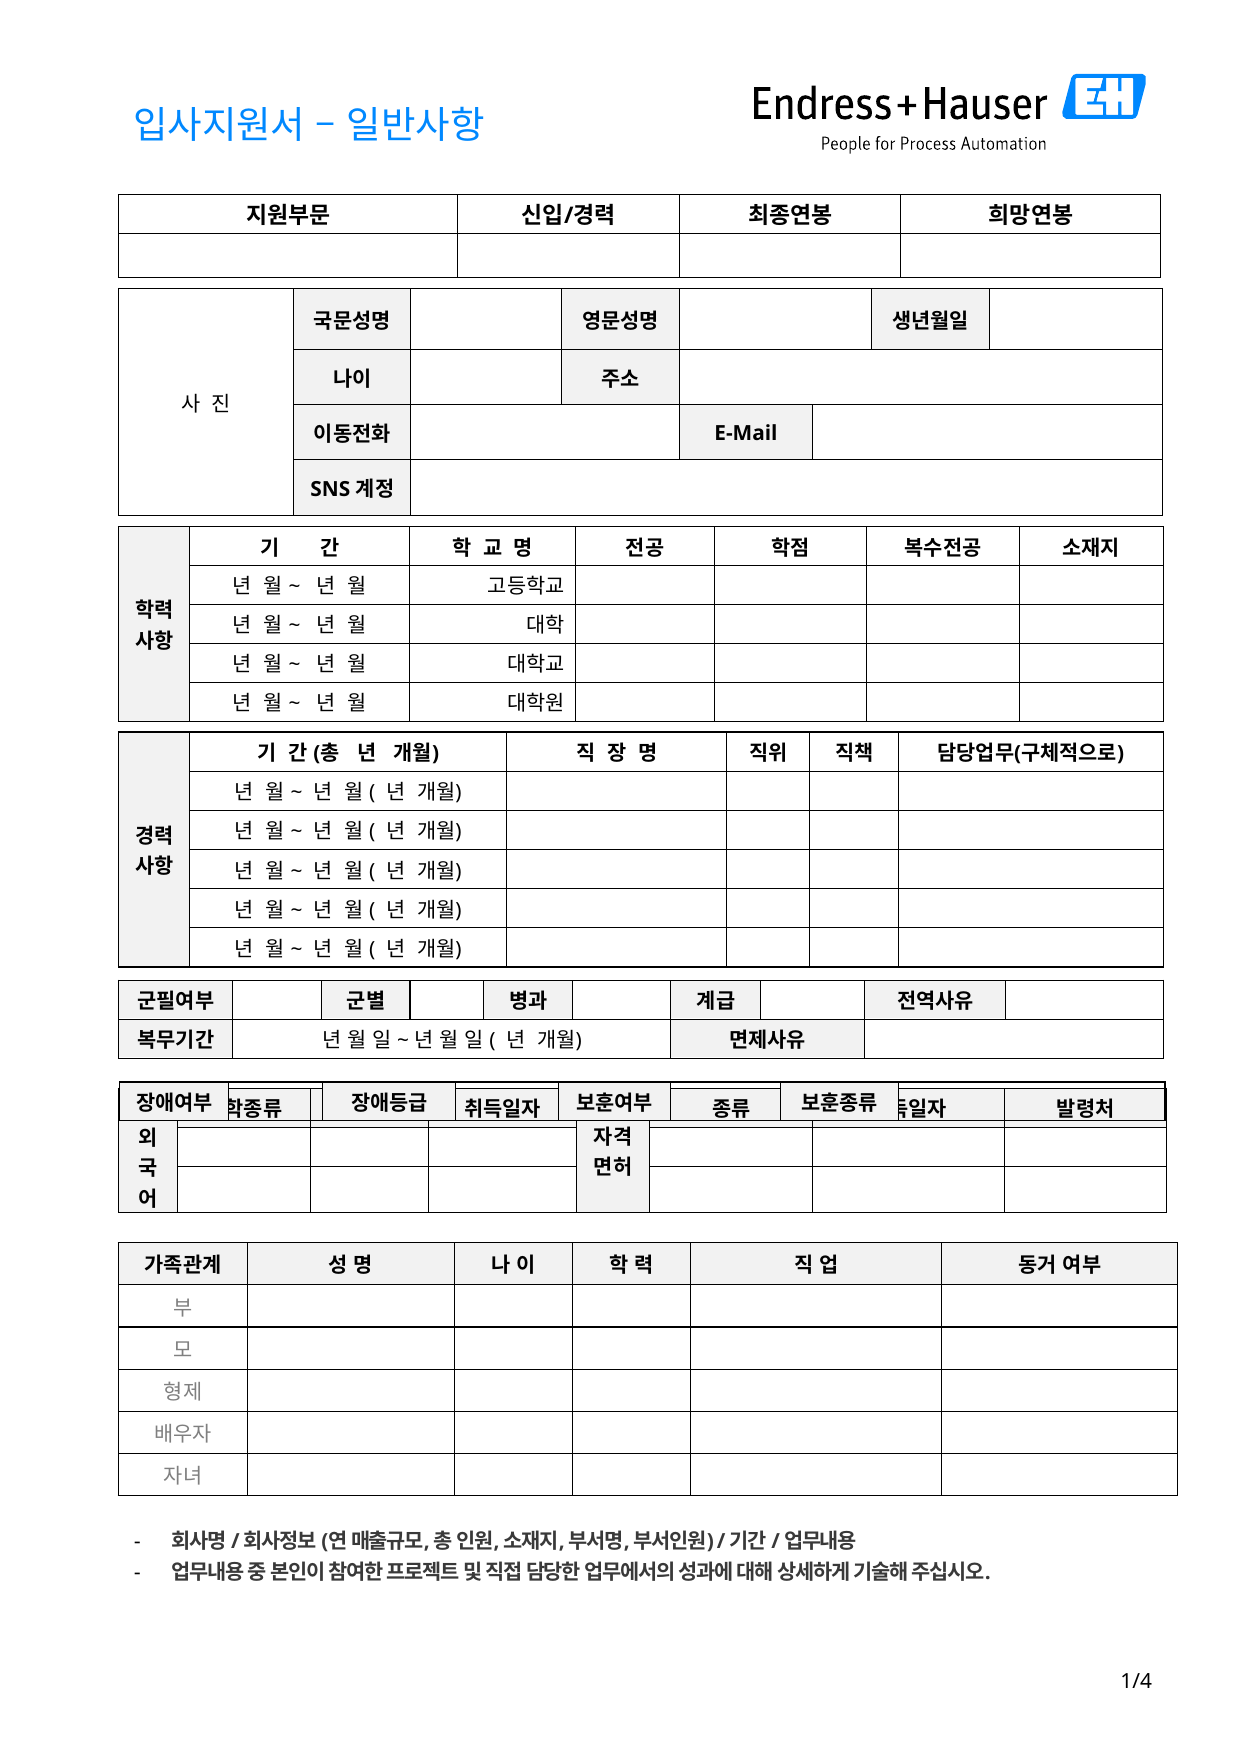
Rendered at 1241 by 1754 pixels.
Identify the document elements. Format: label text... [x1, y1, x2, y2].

table_cell [455, 1454, 572, 1495]
table_cell [899, 811, 1163, 849]
table_header 군필여부 [119, 981, 232, 1018]
table_header [411, 981, 483, 1018]
table_cell [119, 234, 457, 277]
table_cell 배우자 [119, 1412, 247, 1453]
table_cell [1020, 644, 1163, 682]
table_cell [248, 1328, 454, 1369]
table_header 생년월일 [872, 289, 989, 349]
table_cell [573, 1370, 690, 1411]
table_cell [1020, 566, 1163, 604]
table_cell [411, 405, 679, 459]
table_header 학 력 [573, 1243, 690, 1284]
table_cell [458, 234, 679, 277]
table_cell [248, 1285, 454, 1326]
table_cell 년 월 일 ~ 년 월 일 ( 년 개월) [233, 1020, 670, 1057]
table_cell [899, 850, 1163, 888]
table_cell [248, 1454, 454, 1495]
table_cell [727, 889, 809, 927]
table_cell 모 [119, 1328, 247, 1369]
table_header 동거 여부 [942, 1243, 1177, 1284]
table_cell [813, 405, 1162, 459]
table_cell [1020, 683, 1163, 721]
table_header 사 진 [119, 289, 293, 515]
table_cell [810, 772, 898, 810]
table_cell [727, 850, 809, 888]
table_header 보훈여부 [559, 1083, 670, 1120]
table_cell [507, 928, 726, 966]
table_header 국문성명 [294, 289, 410, 349]
table_cell [650, 1128, 812, 1166]
table_cell [715, 605, 866, 643]
table_cell [178, 1128, 310, 1166]
table_cell SNS 계정 [294, 460, 410, 515]
table_cell 형제 [119, 1370, 247, 1411]
table_header 최종연봉 [680, 195, 900, 232]
table_cell 고등학교 [410, 566, 575, 604]
table_header 직 장 명 [507, 733, 726, 771]
table_cell [942, 1370, 1177, 1411]
table_cell [1005, 1128, 1166, 1166]
table_cell 복무기간 [119, 1020, 232, 1057]
table_header 자격 면허 [577, 1121, 649, 1212]
table_cell [455, 1412, 572, 1453]
table_header 군별 [322, 981, 409, 1018]
table_header 경력사항 [119, 733, 189, 966]
table_cell [576, 683, 714, 721]
table_header 직위 [727, 733, 809, 771]
table_cell [867, 683, 1019, 721]
table_cell [248, 1370, 454, 1411]
table_cell 년 월 ~ 년 월 ( 년 개월) [190, 850, 506, 888]
table_cell [573, 1454, 690, 1495]
table_header [761, 981, 864, 1018]
table_cell 주소 [562, 350, 679, 404]
table_cell 자녀 [119, 1454, 247, 1495]
table_cell [813, 1128, 1004, 1166]
table_cell [813, 1167, 1004, 1212]
table_header 장애여부 [120, 1083, 228, 1120]
table_cell 년 월 ~ 년 월 [190, 644, 409, 682]
table_header [680, 289, 871, 349]
table_cell [691, 1412, 941, 1453]
table_cell [429, 1128, 576, 1166]
table_cell [715, 566, 866, 604]
table_header [573, 981, 670, 1018]
table_header 나 이 [455, 1243, 572, 1284]
table_header 외 국 어 [119, 1121, 177, 1212]
table_cell [573, 1412, 690, 1453]
table_cell 년 월 ~ 년 월 ( 년 개월) [190, 928, 506, 966]
table_cell [576, 605, 714, 643]
table_cell [727, 772, 809, 810]
table_header 담당업무(구체적으로) [899, 733, 1163, 771]
table_cell [311, 1167, 428, 1212]
table_header [456, 1083, 558, 1120]
table_cell [311, 1128, 428, 1166]
list 업무내용 중 본인이 참여한 프로젝트 및 직접 담당한 업무에서의 성과에 대해 상세하게 기술해 주십시오. [134, 1555, 1152, 1585]
table_header 계급 [671, 981, 760, 1018]
table_cell [680, 234, 900, 277]
table_cell [507, 811, 726, 849]
table_cell [178, 1167, 310, 1212]
table_cell 년 월 ~ 년 월 ( 년 개월) [190, 772, 506, 810]
table_cell 년 월 ~ 년 월 ( 년 개월) [190, 889, 506, 927]
table_cell [650, 1167, 812, 1212]
list 회사명 / 회사정보 (연 매출규모, 총 인원, 소재지, 부서명, 부서인원) / 기간 / 업무내용 [134, 1525, 1152, 1555]
table_header [1006, 981, 1163, 1018]
table_cell E-Mail [680, 405, 812, 459]
table_cell [899, 772, 1163, 810]
table_cell [507, 850, 726, 888]
table_cell 면제사유 [671, 1020, 864, 1057]
table_cell [507, 772, 726, 810]
table_cell [715, 644, 866, 682]
table_cell 년 월 ~ 년 월 ( 년 개월) [190, 811, 506, 849]
table_cell [691, 1285, 941, 1326]
table_header 직 업 [691, 1243, 941, 1284]
table_cell [691, 1370, 941, 1411]
table_cell [248, 1412, 454, 1453]
table_cell 대학교 [410, 644, 575, 682]
table_cell [691, 1454, 941, 1495]
table_cell [867, 605, 1019, 643]
table_cell [901, 234, 1160, 277]
table_cell [810, 811, 898, 849]
table_cell [411, 350, 561, 404]
table_cell [867, 644, 1019, 682]
table_cell [727, 811, 809, 849]
table_cell [810, 928, 898, 966]
table_cell [942, 1328, 1177, 1369]
table_header 학 교 명 [410, 527, 575, 565]
table_cell [1020, 605, 1163, 643]
table_cell [899, 889, 1163, 927]
table_cell [1005, 1167, 1166, 1212]
table_cell [810, 889, 898, 927]
table_cell [691, 1328, 941, 1369]
table_cell 나이 [294, 350, 410, 404]
table_header [671, 1083, 780, 1120]
table_cell [680, 350, 1162, 404]
table_cell [867, 566, 1019, 604]
table_header 보훈종류 [781, 1083, 898, 1120]
table_cell 부 [119, 1285, 247, 1326]
table_cell [942, 1285, 1177, 1326]
table_header [229, 1083, 322, 1120]
table_cell 대학원 [410, 683, 575, 721]
table_header 전공 [576, 527, 714, 565]
table_header 직책 [810, 733, 898, 771]
table_header [411, 289, 561, 349]
table_header 신입/경력 [458, 195, 679, 232]
table_cell [455, 1285, 572, 1326]
table_cell [455, 1328, 572, 1369]
table_cell [429, 1167, 576, 1212]
table_cell [576, 566, 714, 604]
table_header 병과 [484, 981, 572, 1018]
table_cell [411, 460, 1162, 515]
table_cell [810, 850, 898, 888]
table_header [990, 289, 1162, 349]
table_header 기 간 [190, 527, 409, 565]
table_cell 대학 [410, 605, 575, 643]
table_cell [942, 1454, 1177, 1495]
table_header 학력사항 [119, 527, 189, 721]
table_header 장애등급 [323, 1083, 455, 1120]
table_cell [576, 644, 714, 682]
table_header 소재지 [1020, 527, 1163, 565]
table_header 지원부문 [119, 195, 457, 232]
table_header 복수전공 [867, 527, 1019, 565]
table_header 가족관계 [119, 1243, 247, 1284]
table_header 학점 [715, 527, 866, 565]
table_cell [727, 928, 809, 966]
table_cell [899, 928, 1163, 966]
table_cell [573, 1328, 690, 1369]
table_cell 년 월 ~ 년 월 [190, 566, 409, 604]
table_header 영문성명 [562, 289, 679, 349]
table_cell [573, 1285, 690, 1326]
table_header [233, 981, 321, 1018]
table_cell 이동전화 [294, 405, 410, 459]
table_cell 년 월 ~ 년 월 [190, 605, 409, 643]
table_header 전역사유 [865, 981, 1005, 1018]
table_cell 년 월 ~ 년 월 [190, 683, 409, 721]
table_header [899, 1083, 1164, 1120]
table_cell [507, 889, 726, 927]
table_header 희망연봉 [901, 195, 1160, 232]
table_cell [455, 1370, 572, 1411]
table_cell [942, 1412, 1177, 1453]
table_cell [865, 1020, 1163, 1057]
table_header 성 명 [248, 1243, 454, 1284]
table_cell [715, 683, 866, 721]
table_header 기 간 (총 년 개월) [190, 733, 506, 771]
